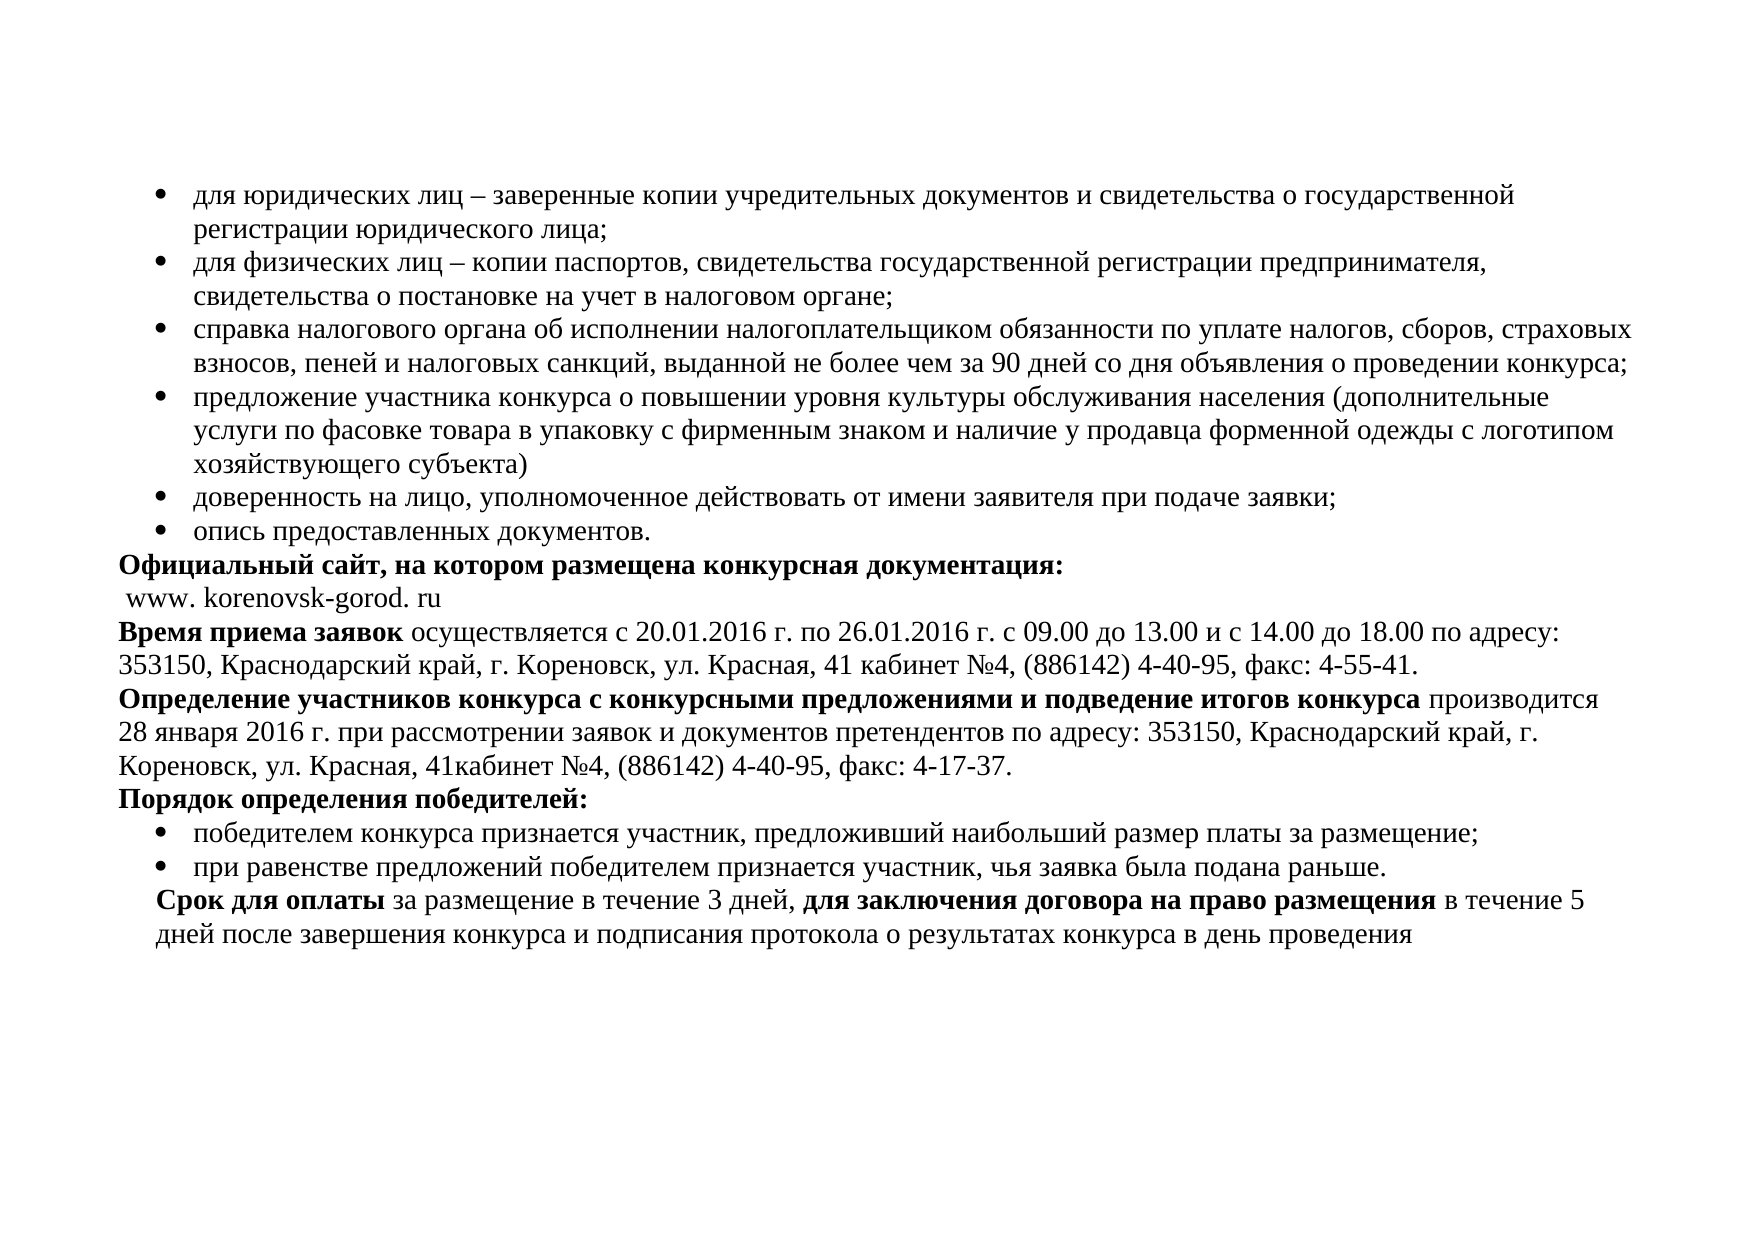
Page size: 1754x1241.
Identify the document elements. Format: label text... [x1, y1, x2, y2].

list для юридических лиц – заверенные копии учредительных документов и свидетельства о государственной регистрации юридического лица; [156, 177, 1636, 244]
text Срок для оплаты за размещение в течение 3 дней, для заключения договора на право размещения в течение 5 дней после завершения конкурса и подписания протокола о результатах конкурса в день проведения [156, 882, 1636, 949]
list предложение участника конкурса о повышении уровня культуры обслуживания населения (дополнительные услуги по фасовке товара в упаковку с фирменным знаком и наличие у продавца форменной одежды с логотипом хозяйствующего субъекта) [156, 379, 1636, 479]
text www. korenovsk-gorod. ru [118, 580, 1636, 614]
list при равенстве предложений победителем признается участник, чья заявка была подана раньше. [156, 849, 1636, 882]
list доверенность на лицо, уполномоченное действовать от имени заявителя при подаче заявки; [156, 479, 1636, 513]
text Порядок определения победителей: [118, 782, 1636, 815]
text Определение участников конкурса с конкурсными предложениями и подведение итогов конкурса производится 28 января 2016 г. при рассмотрении заявок и документов претендентов по адресу: 353150, Краснодарский край, г. Кореновск, ул. Красная, 41кабинет №4, (886142) 4-40-95, факс: 4-17-37. [118, 681, 1636, 782]
list победителем конкурса признается участник, предложивший наибольший размер платы за размещение; [156, 815, 1636, 849]
list для физических лиц – копии паспортов, свидетельства государственной регистрации предпринимателя, свидетельства о постановке на учет в налоговом органе; [156, 244, 1636, 312]
list справка налогового органа об исполнении налогоплательщиком обязанности по уплате налогов, сборов, страховых взносов, пеней и налоговых санкций, выданной не более чем за 90 дней со дня объявления о проведении конкурса; [156, 312, 1636, 379]
text Официальный сайт, на котором размещена конкурсная документация: [118, 547, 1636, 580]
list опись предоставленных документов. [156, 513, 1636, 547]
text Время приема заявок осуществляется с 20.01.2016 г. по 26.01.2016 г. с 09.00 до 13.00 и с 14.00 до 18.00 по адресу: 353150, Краснодарский край, г. Кореновск, ул. Красная, 41 кабинет №4, (886142) 4-40-95, факс: 4-55-41. [118, 614, 1636, 681]
